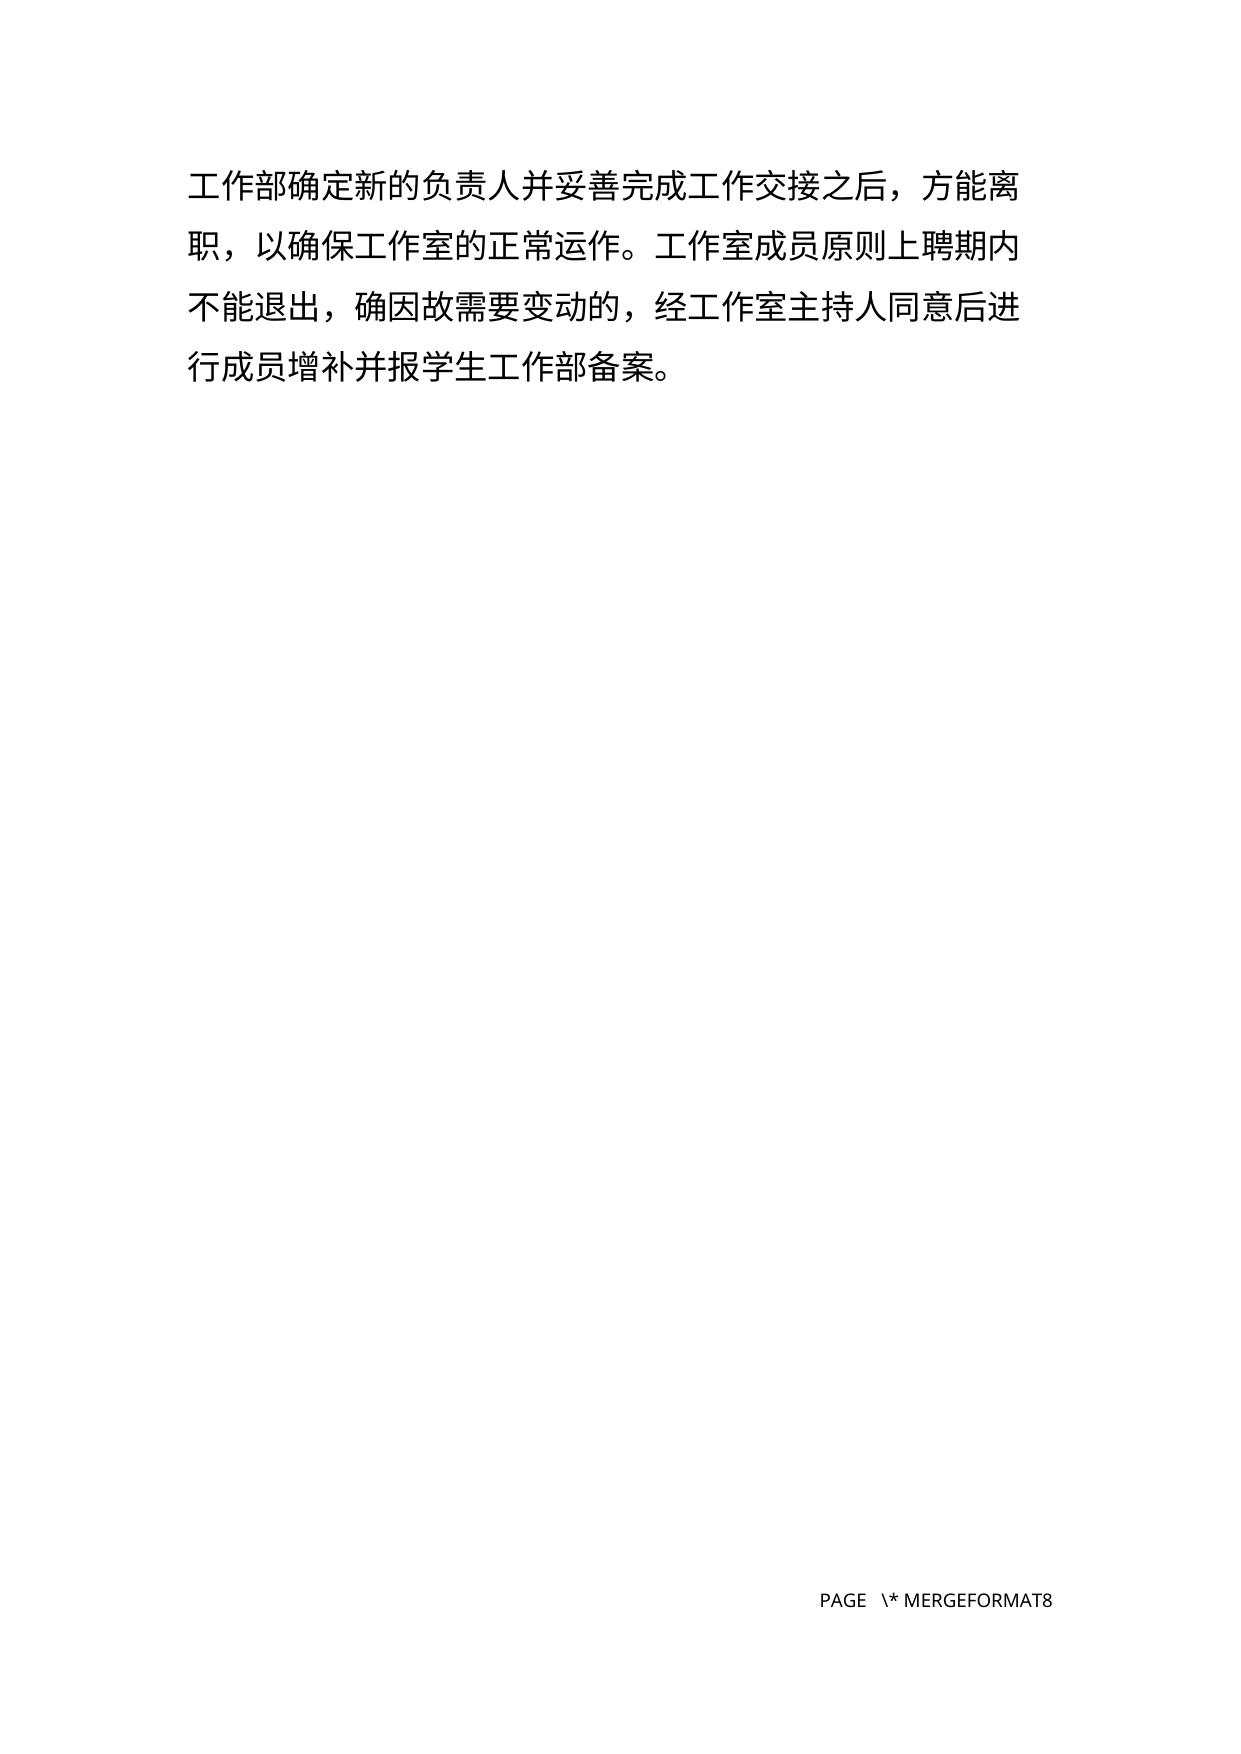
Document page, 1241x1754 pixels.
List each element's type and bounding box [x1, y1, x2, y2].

text [187, 150, 1053, 392]
